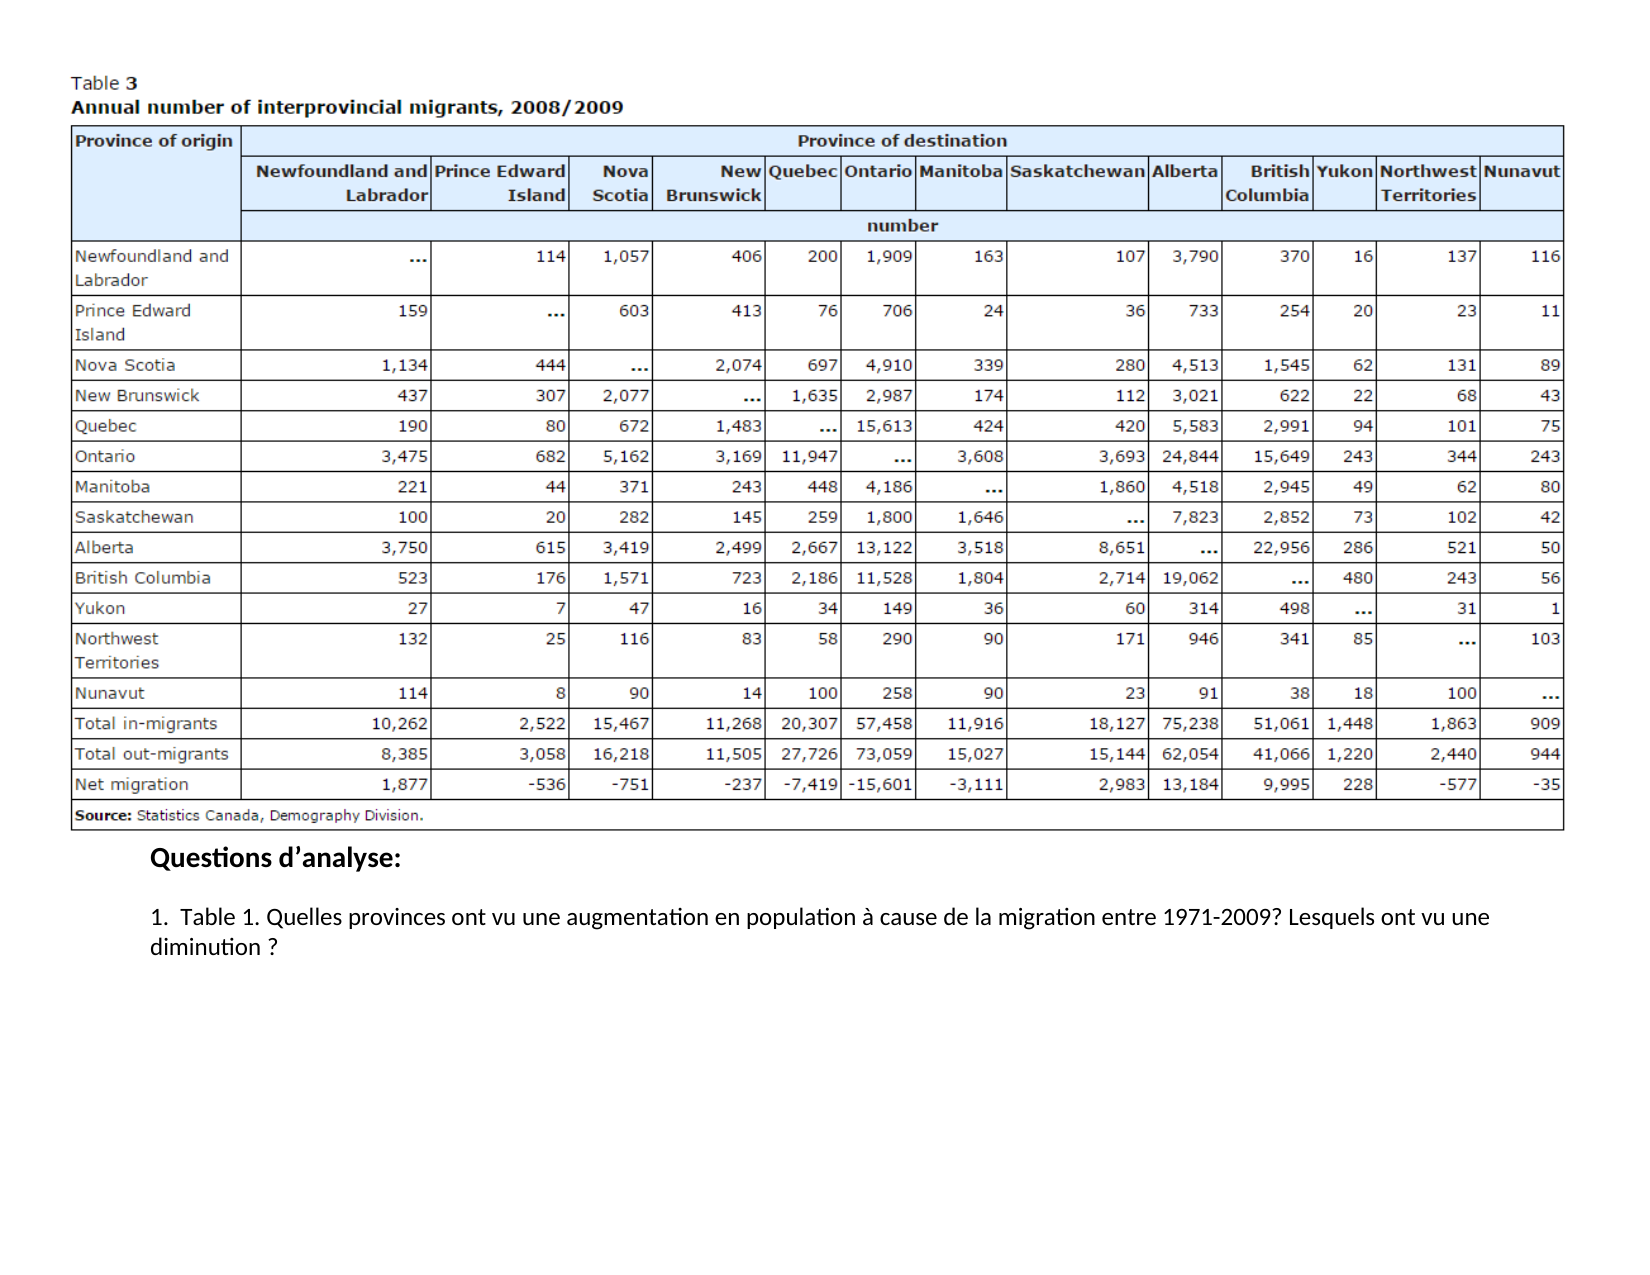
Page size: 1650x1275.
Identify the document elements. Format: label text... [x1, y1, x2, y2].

text Questions d’analyse: [150, 839, 1500, 875]
picture [66, 68, 1572, 837]
text 1. Table 1. Quelles provinces ont vu une augmentation en population à cause de la migration entre 1971-2009? Lesquels ont vu une diminution ? [150, 901, 1500, 962]
